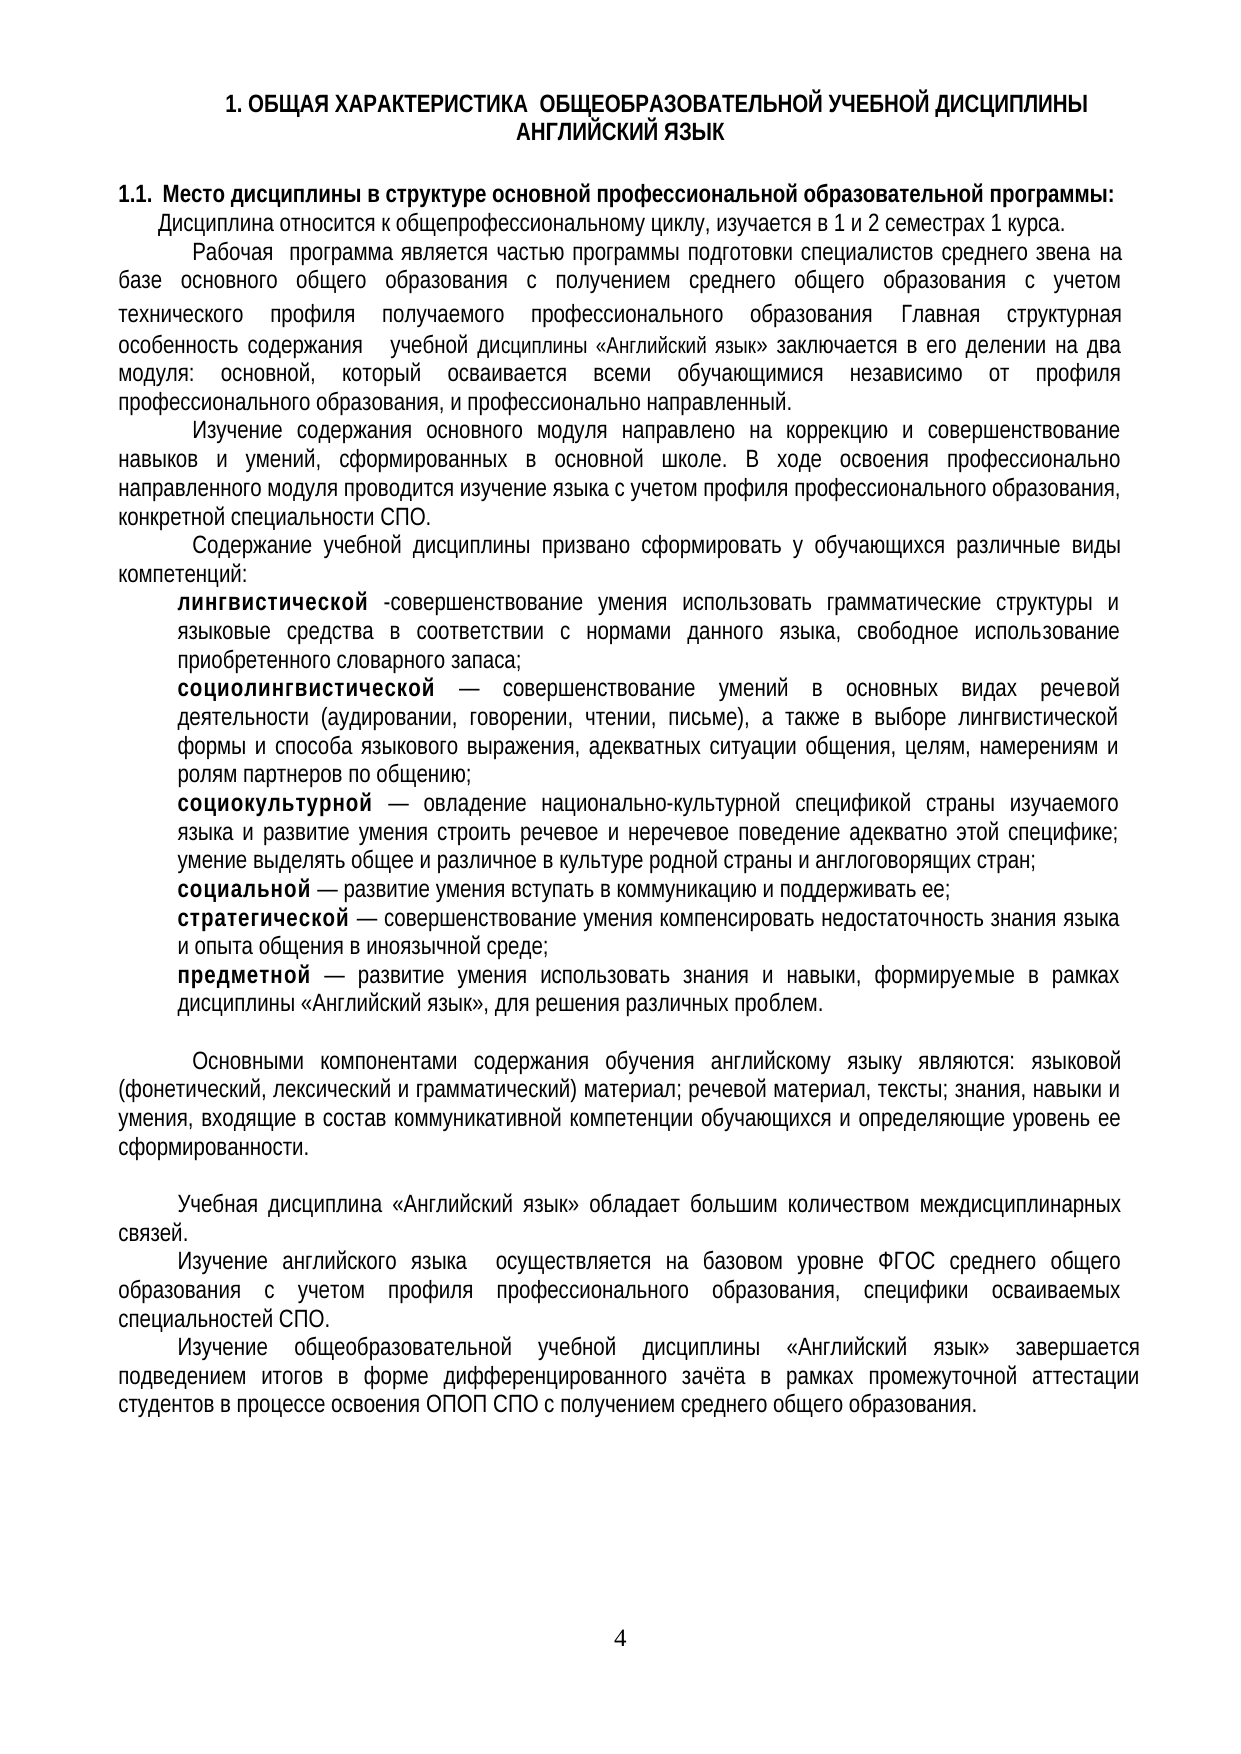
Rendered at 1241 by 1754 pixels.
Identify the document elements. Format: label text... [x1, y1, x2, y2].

text 1. общая характеристика ОБЩЕОБРАЗОВАТЕЛЬНОЙ УЧЕБНОЙ ДИСЦИПЛИНЫ Английский язык [118, 89, 1122, 146]
text Учебная дисциплина «Английский язык» обладает большим количеством междисциплинарных связей. [118, 1189, 1122, 1246]
text предметной — развитие умения использовать знания и навыки, формируемые в рамках дисциплины «Английский язык», для решения различных проблем. [177, 960, 1120, 1017]
list Дисциплина относится к общепрофессиональному циклу, изучается в 1 и 2 семестрах 1 курса. [118, 208, 1122, 237]
text Содержание учебной дисциплины призвано сформировать у обучающихся различные виды компетенций: [118, 530, 1122, 587]
text Рабочая программа является частью программы подготовки специалистов среднего звена на базе основного общего образования с получением среднего общего образования с учетом технического профиля получаемого профессионального образования Главная структурная особенность содержания учебной дисциплины «Английский язык» заключается в его делении на два модуля: основной, который осваивается всеми обучающимися независимо от профиля профессионального образования, и профессионально направленный. [118, 237, 1122, 416]
text лингвистической -совершенствование умения использовать грамматические структуры и языковые средства в соответствии с нормами данного языка, свободное использование приобретенного словарного запаса; [177, 587, 1120, 673]
text социальной — развитие умения вступать в коммуникацию и поддерживать ее; [177, 874, 1120, 902]
text Изучение общеобразовательной учебной дисциплины «Английский язык» завершается подведением итогов в форме дифференцированного зачёта в рамках промежуточной аттестации студентов в процессе освоения ОПОП СПО с получением среднего общего образования. [118, 1332, 1141, 1418]
text социолингвистической — совершенствование умений в основных видах речевой деятельности (аудировании, говорении, чтении, письме), а также в выборе лингвистической формы и способа языкового выражения, адекватных ситуации общения, целям, намерениям и ролям партнеров по общению; [177, 673, 1120, 788]
text социокультурной — овладение национально-культурной спецификой страны изучаемого языка и развитие умения строить речевое и неречевое поведение адекватно этой специфике; умение выделять общее и различное в культуре родной страны и англоговорящих стран; [177, 788, 1120, 874]
text стратегической — совершенствование умения компенсировать недостаточность знания языка и опыта общения в иноязычной среде; [177, 902, 1120, 960]
text Основными компонентами содержания обучения английскому языку являются: языковой (фонетический, лексический и грамматический) материал; речевой материал, тексты; знания, навыки и умения, входящие в состав коммуникативной компетенции обучающихся и определяющие уровень ее сформированности. [118, 1046, 1122, 1160]
text Изучение английского языка осуществляется на базовом уровне ФГОС среднего общего образования с учетом профиля профессионального образования, специфики осваиваемых специальностей СПО. [118, 1246, 1122, 1332]
text Изучение содержания основного модуля направлено на коррекцию и совершенствование навыков и умений, сформированных в основной школе. В ходе освоения профессионально направленного модуля проводится изучение языка с учетом профиля профессионального образования, конкретной специальности СПО. [118, 416, 1122, 530]
list Место дисциплины в структуре основной профессиональной образовательной программы: [118, 179, 1122, 208]
